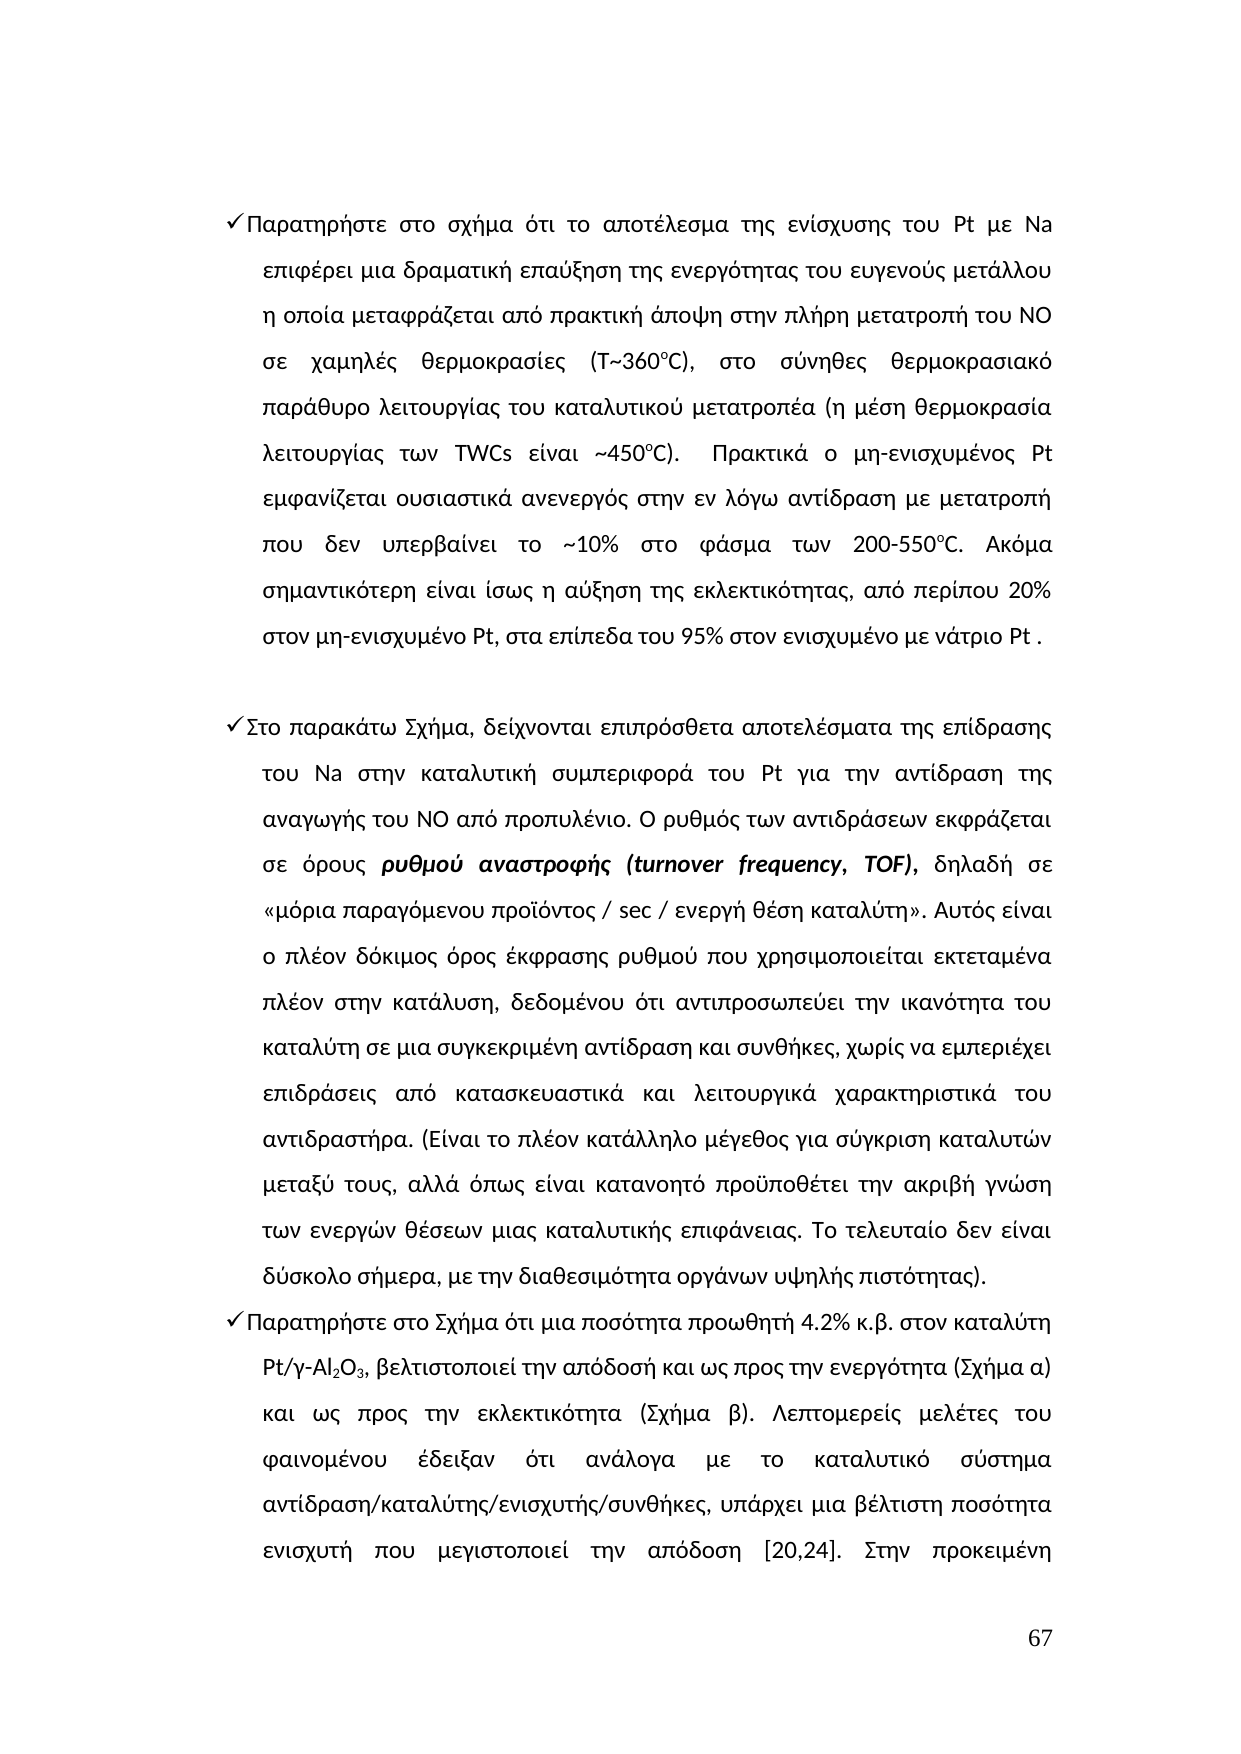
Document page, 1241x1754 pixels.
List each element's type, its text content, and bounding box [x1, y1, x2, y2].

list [225, 1306, 1053, 1565]
list Παρατηρήστε στο σχήμα ότι το αποτέλεσμα της ενίσχυσης του Pt με Na επιφέρει μια δραματική επαύξηση της ενεργότητας του ευγενούς μετάλλου η οποία μεταφράζεται από πρακτική άποψη στην πλήρη μετατροπή του ΝΟ σε χαμηλές θερμοκρασίες (Τ~360οC), στο σύνηθες θερμοκρασιακό παράθυρο λειτουργίας του καταλυτικού μετατροπέα (η μέση θερμοκρασία λειτουργίας των TWCs είναι ~450οC). Πρακτικά ο μη-ενισχυμένος Pt εμφανίζεται ουσιαστικά ανενεργός στην εν λόγω αντίδραση με μετατροπή που δεν υπερβαίνει το ~10% στo φάσμα των 200-550οC. Ακόμα σημαντικότερη είναι ίσως η αύξηση της εκλεκτικότητας, από περίπου 20% στον μη-ενισχυμένο Pt, στα επίπεδα του 95% στον ενισχυμένο με νάτριο Pt . [225, 208, 1053, 650]
list Στο παρακάτω Σχήμα, δείχνονται επιπρόσθετα αποτελέσματα της επίδρασης του Na στην καταλυτική συμπεριφορά του Pt για την αντίδραση της αναγωγής του NO από προπυλένιο. Ο ρυθμός των αντιδράσεων εκφράζεται σε όρους ρυθμού αναστροφής (turnover frequency, TOF), δηλαδή σε «μόρια παραγόμενου προϊόντος / sec / ενεργή θέση καταλύτη». Αυτός είναι ο πλέον δόκιμος όρος έκφρασης ρυθμού που χρησιμοποιείται εκτεταμένα πλέον στην κατάλυση, δεδομένου ότι αντιπροσωπεύει την ικανότητα του καταλύτη σε μια συγκεκριμένη αντίδραση και συνθήκες, χωρίς να εμπεριέχει επιδράσεις από κατασκευαστικά και λειτουργικά χαρακτηριστικά του αντιδραστήρα. (Είναι το πλέον κατάλληλο μέγεθος για σύγκριση καταλυτών μεταξύ τους, αλλά όπως είναι κατανοητό προϋποθέτει την ακριβή γνώση των ενεργών θέσεων μιας καταλυτικής επιφάνειας. Το τελευταίο δεν είναι δύσκολο σήμερα, με την διαθεσιμότητα οργάνων υψηλής πιστότητας). [225, 711, 1053, 1291]
